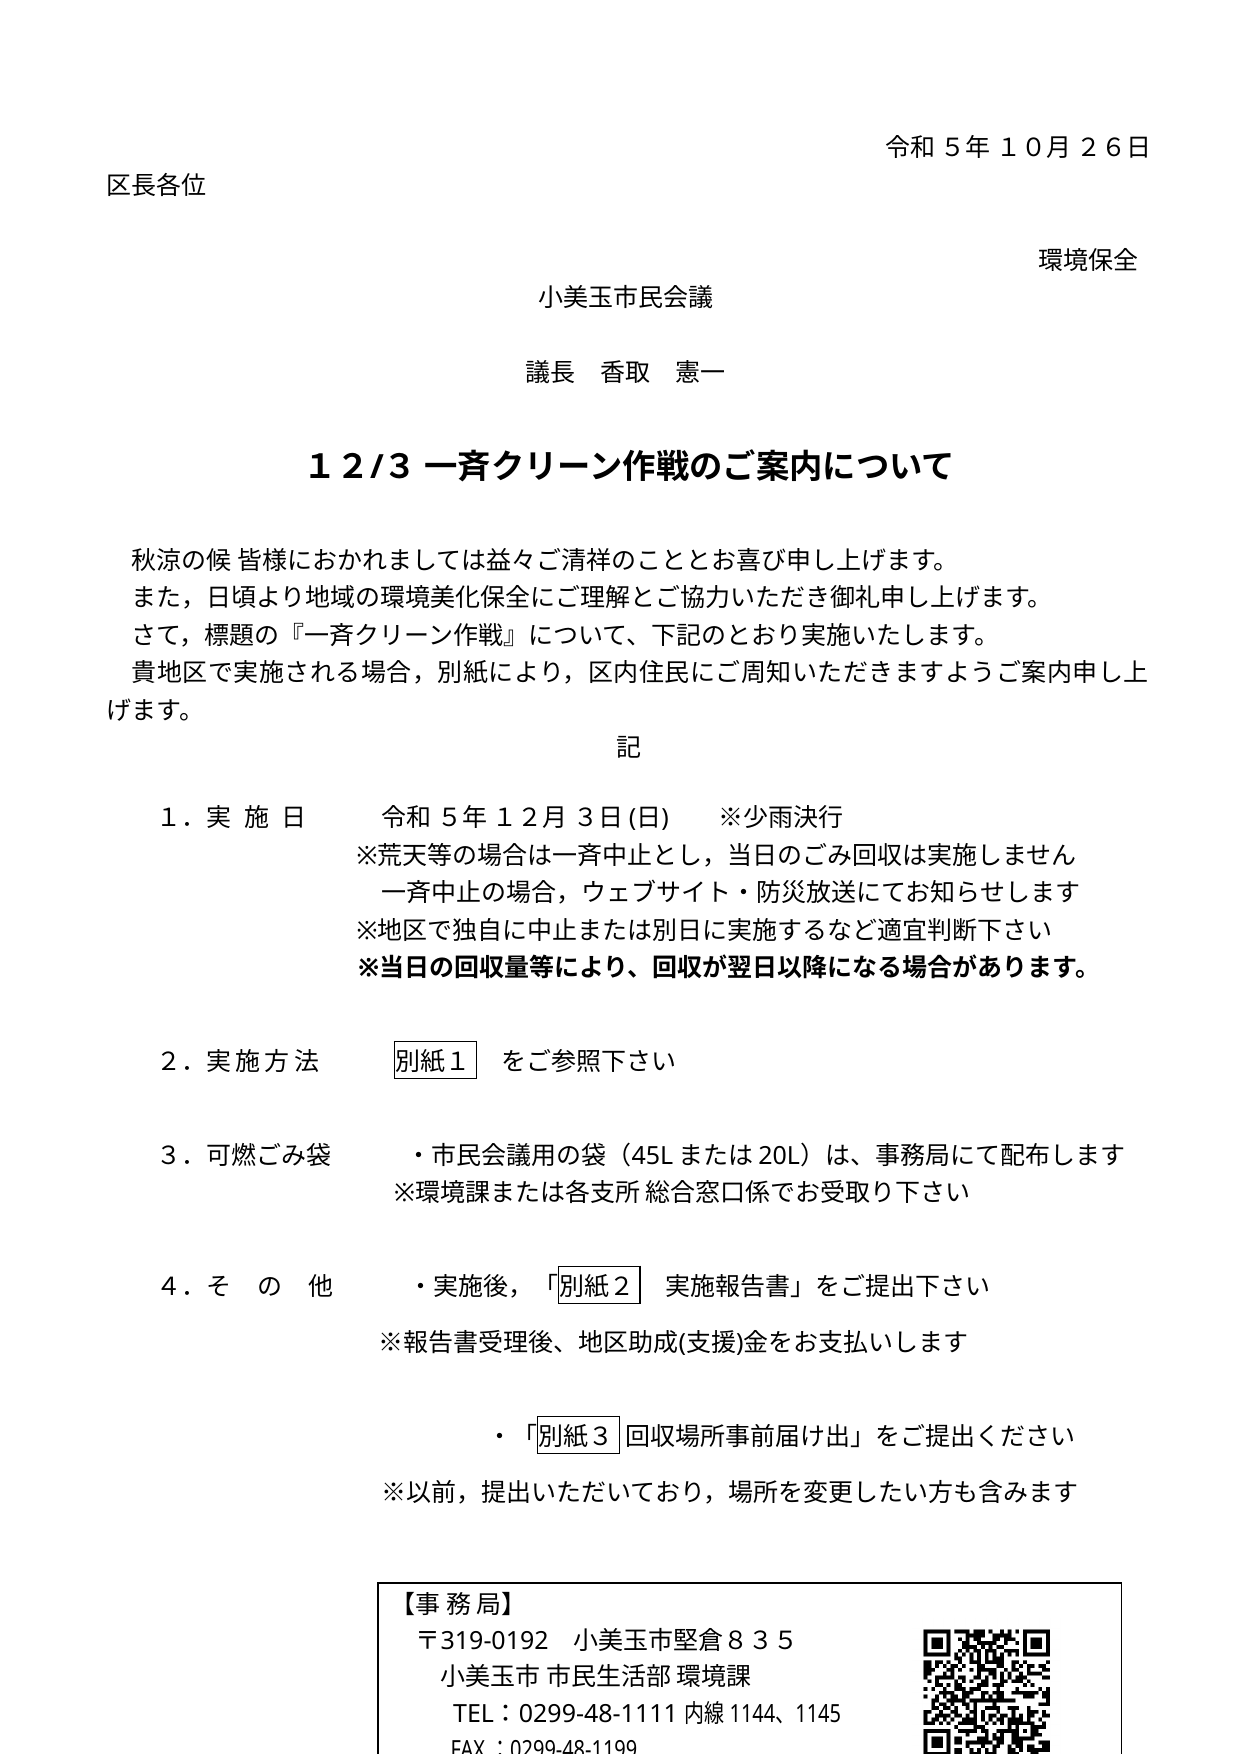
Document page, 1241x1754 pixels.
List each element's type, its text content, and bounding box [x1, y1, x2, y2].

text ３．可燃ごみ袋 ・市民会議用の袋（45Lまたは20L）は、事務局にて配布します [106, 1135, 1152, 1172]
text ４．その他 ・実施後，「別紙２ 実施報告書」をご提出下さい [106, 1247, 1152, 1322]
text ・「別紙３ 回収場所事前届け出」をご提出ください [106, 1397, 1152, 1472]
text ※当日の回収量等により、回収が翌日以降になる場合があります。 [358, 947, 1152, 985]
text ※以前，提出いただいており，場所を変更したい方も含みます [106, 1472, 1152, 1510]
text ※地区で独自に中止または別日に実施するなど適宜判断下さい [106, 910, 1152, 947]
picture [912, 1618, 1061, 1754]
text １２/３ 一斉クリーン作戦のご案内について [106, 427, 1152, 502]
text また，日頃より地域の環境美化保全にご理解とご協力いただき御礼申し上げます。 [106, 577, 1152, 614]
text さて，標題の『一斉クリーン作戦』について、下記のとおり実施いたします。 [106, 614, 1152, 652]
text 秋涼の候 皆様におかれましては益々ご清祥のこととお喜び申し上げます。 [106, 539, 1152, 577]
text 議長 香取 憲一 [106, 314, 1144, 389]
text ※環境課または各支所 総合窓口係でお受取り下さい [106, 1172, 1152, 1210]
text ※荒天等の場合は一斉中止とし，当日のごみ回収は実施しません [106, 835, 1152, 872]
text ２．実施方法 別紙１ をご参照下さい [106, 1022, 1052, 1097]
text 区長各位 [106, 164, 1052, 202]
text 一斉中止の場合，ウェブサイト・防災放送にてお知らせします [106, 872, 1152, 910]
text 貴地区で実施される場合，別紙により，区内住民にご周知いただきますようご案内申し上げます。 [106, 652, 1152, 727]
text １．実施日 令和 ５年 １２月 ３日 (日) ※少雨決行 [106, 797, 1052, 835]
text ※報告書受理後、地区助成(支援)金をお支払いします [128, 1322, 1152, 1360]
text 環境保全小美玉市民会議 [106, 239, 1144, 314]
subtitle 記 [106, 727, 1152, 763]
text 令和 ５年 １０月 ２６日 [106, 127, 1152, 164]
